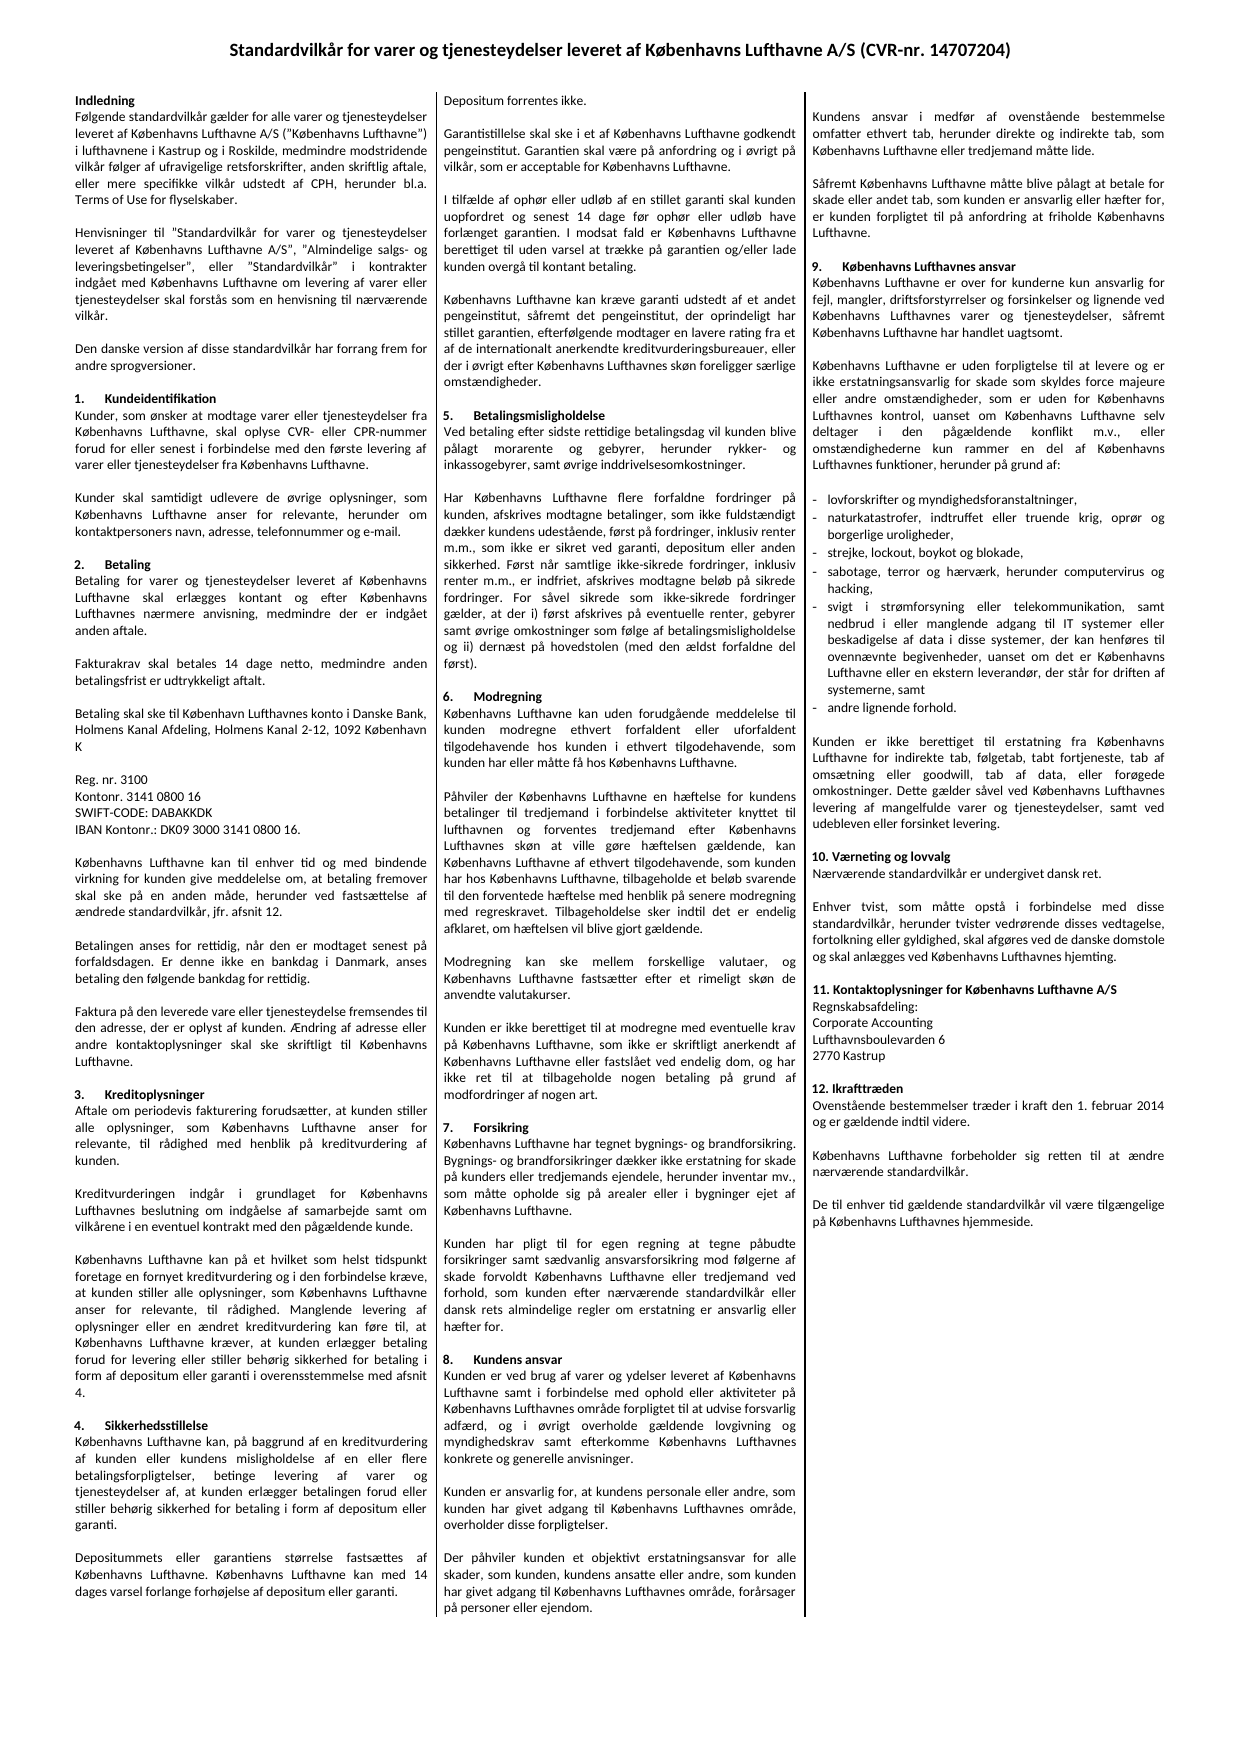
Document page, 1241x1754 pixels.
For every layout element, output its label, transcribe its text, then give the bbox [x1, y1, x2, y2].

list naturkatastrofer, indtruffet eller truende krig, oprør og borgerlige uroligheder, [812, 508, 1165, 543]
list Københavns Lufthavne kan på et hvilket som helst tidspunkt foretage en fornyet kreditvurdering og i den forbindelse kræve, at kunden stiller alle oplysninger, som Københavns Lufthavne anser for relevante, til rådighed. Manglende levering af oplysninger eller en ændret kreditvurdering kan føre til, at Københavns Lufthavne kræver, at kunden erlægger betaling forud for levering eller stiller behørig sikkerhed for betaling i form af depositum eller garanti i overensstemmelse med afsnit 4. [75, 1251, 428, 1401]
text I tilfælde af ophør eller udløb af en stillet garanti skal kunden uopfordret og senest 14 dage før ophør eller udløb have forlænget garantien. I modsat fald er Københavns Lufthavne berettiget til uden varsel at trække på garantien og/eller lade kunden overgå til kontant betaling. [444, 191, 796, 274]
text Regnskabsafdeling: [812, 998, 1165, 1014]
list Kundens ansvar [443, 1351, 796, 1367]
text Kunden er ikke berettiget til erstatning fra Københavns Lufthavne for indirekte tab, følgetab, tabt fortjeneste, tab af omsætning eller goodwill, tab af data, eller forøgede omkostninger. Dette gælder såvel ved Københavns Lufthavnes levering af mangelfulde varer og tjenesteydelser, samt ved udebleven eller forsinket levering. [812, 733, 1165, 832]
list Modregning [443, 688, 796, 705]
text 10. Værneting og lovvalg [811, 849, 1165, 865]
text Kunden er ved brug af varer og ydelser leveret af Københavns Lufthavne samt i forbindelse med ophold eller aktiviteter på Københavns Lufthavnes område forpligtet til at udvise forsvarlig adfærd, og i øvrigt overholde gældende lovgivning og myndighedskrav samt efterkomme Københavns Lufthavnes konkrete og generelle anvisninger. [444, 1367, 796, 1467]
list Københavns Lufthavnes ansvar [811, 258, 1165, 274]
text Kunder, som ønsker at modtage varer eller tjenesteydelser fra Københavns Lufthavne, skal oplyse CVR- eller CPR-nummer forud for eller senest i forbindelse med den første levering af varer eller tjenesteydelser fra Københavns Lufthavne. [75, 407, 428, 473]
text Følgende standardvilkår gælder for alle varer og tjenesteydelser leveret af Københavns Lufthavne A/S (”Københavns Lufthavne”) i lufthavnene i Kastrup og i Roskilde, medmindre modstridende vilkår følger af ufravigelige retsforskrifter, anden skriftlig aftale, eller mere specifikke vilkår udstedt af CPH, herunder bl.a. Terms of Use for flyselskaber. [75, 109, 428, 208]
text Kunder skal samtidigt udlevere de øvrige oplysninger, som Københavns Lufthavne anser for relevante, herunder om kontaktpersoners navn, adresse, telefonnummer og e-mail. [75, 489, 428, 539]
text Betalingen anses for rettidig, når den er modtaget senest på forfaldsdagen. Er denne ikke en bankdag i Danmark, anses betaling den følgende bankdag for rettidig. [75, 937, 428, 986]
text Kunden er ikke berettiget til at modregne med eventuelle krav på Københavns Lufthavne, som ikke er skriftligt anerkendt af Københavns Lufthavne eller fastslået ved endelig dom, og har ikke ret til at tilbageholde nogen betaling på grund af modfordringer af nogen art. [444, 1019, 796, 1102]
text Københavns Lufthavne kan til enhver tid og med bindende virkning for kunden give meddelelse om, at betaling fremover skal ske på en anden måde, herunder ved fastsættelse af ændrede standardvilkår, jfr. afsnit 12. [75, 854, 428, 920]
text Fakturakrav skal betales 14 dage netto, medmindre anden betalingsfrist er udtrykkeligt aftalt. [75, 655, 428, 688]
list svigt i strømforsyning eller telekommunikation, samt nedbrud i eller manglende adgang til IT systemer eller beskadigelse af data i disse systemer, der kan henføres til ovennævnte begivenheder, uanset om det er Københavns Lufthavne eller en ekstern leverandør, der står for driften af systemerne, samt [812, 596, 1165, 698]
text 2770 Kastrup [812, 1047, 1165, 1064]
list Betalingsmisligholdelse [443, 407, 796, 423]
list Kundeidentifikation [74, 390, 428, 407]
list Kreditoplysninger [74, 1086, 428, 1102]
list strejke, lockout, boykot og blokade, [812, 543, 1165, 561]
text Har Københavns Lufthavne flere forfaldne fordringer på kunden, afskrives modtagne betalinger, som ikke fuldstændigt dækker kundens udestående, først på fordringer, inklusiv renter m.m., som ikke er sikret ved garanti, depositum eller anden sikkerhed. Først når samtlige ikke-sikrede fordringer, inklusiv renter m.m., er indfriet, afskrives modtagne beløb på sikrede fordringer. For såvel sikrede som ikke-sikrede fordringer gælder, at der i) først afskrives på eventuelle renter, gebyrer samt øvrige omkostninger som følge af betalingsmisligholdelse og ii) dernæst på hovedstolen (med den ældst forfaldne del først). [444, 489, 796, 672]
text Garantistillelse skal ske i et af Københavns Lufthavne godkendt pengeinstitut. Garantien skal være på anfordring og i øvrigt på vilkår, som er acceptable for Københavns Lufthavne. [444, 125, 796, 175]
text Modregning kan ske mellem forskellige valutaer, og Københavns Lufthavne fastsætter efter et rimeligt skøn de anvendte valutakurser. [444, 953, 796, 1003]
text 11. Kontaktoplysninger for Københavns Lufthavne A/S [812, 981, 1165, 998]
text Nærværende standardvilkår er undergivet dansk ret. [812, 865, 1165, 882]
text Kundens ansvar i medfør af ovenstående bestemmelse omfatter ethvert tab, herunder direkte og indirekte tab, som Københavns Lufthavne eller tredjemand måtte lide. [812, 109, 1165, 158]
text De til enhver tid gældende standardvilkår vil være tilgængelige på Københavns Lufthavnes hjemmeside. [812, 1196, 1165, 1229]
text Københavns Lufthavne kan, på baggrund af en kreditvurdering af kunden eller kundens misligholdelse af en eller flere betalingsforpligtelser, betinge levering af varer og tjenesteydelser af, at kunden erlægger betalingen forud eller stiller behørig sikkerhed for betaling i form af depositum eller garanti. [75, 1434, 428, 1533]
text Faktura på den leverede vare eller tjenesteydelse fremsendes til den adresse, der er oplyst af kunden. Ændring af adresse eller andre kontaktoplysninger skal ske skriftligt til Københavns Lufthavne. [75, 1003, 428, 1069]
text Depositum forrentes ikke. [444, 92, 796, 109]
text Ovenstående bestemmelser træder i kraft den 1. februar 2014 og er gældende indtil videre. [812, 1097, 1165, 1130]
text Corporate Accounting [812, 1014, 1165, 1031]
text Københavns Lufthavne har tegnet bygnings- og brandforsikring. Bygnings- og brandforsikringer dækker ikke erstatning for skade på kunders eller tredjemands ejendele, herunder inventar mv., som måtte opholde sig på arealer eller i bygninger ejet af Københavns Lufthavne. [444, 1136, 796, 1218]
text Københavns Lufthavne kan kræve garanti udstedt af et andet pengeinstitut, såfremt det pengeinstitut, der oprindeligt har stillet garantien, efterfølgende modtager en lavere rating fra et af de internationalt anerkendte kreditvurderingsbureauer, eller der i øvrigt efter Københavns Lufthavnes skøn foreligger særlige omstændigheder. [444, 291, 796, 390]
text Påhviler der Københavns Lufthavne en hæftelse for kundens betalinger til tredjemand i forbindelse aktiviteter knyttet til lufthavnen og forventes tredjemand efter Københavns Lufthavnes skøn at ville gøre hæftelsen gældende, kan Københavns Lufthavne af ethvert tilgodehavende, som kunden har hos Københavns Lufthavne, tilbageholde et beløb svarende til den forventede hæftelse med henblik på senere modregning med regreskravet. Tilbageholdelse sker indtil det er endelig afklaret, om hæftelsen vil blive gjort gældende. [444, 788, 796, 937]
text Betaling for varer og tjenesteydelser leveret af Københavns Lufthavne skal erlægges kontant og efter Københavns Lufthavnes nærmere anvisning, medmindre der er indgået anden aftale. [75, 572, 428, 639]
text Såfremt Københavns Lufthavne måtte blive pålagt at betale for skade eller andet tab, som kunden er ansvarlig eller hæfter for, er kunden forpligtet til på anfordring at friholde Københavns Lufthavne. [812, 175, 1165, 241]
list Sikkerhedsstillelse [74, 1417, 428, 1434]
list sabotage, terror og hærværk, herunder computervirus og hacking, [812, 561, 1165, 596]
text Ved betaling efter sidste rettidige betalingsdag vil kunden blive pålagt morarente og gebyrer, herunder rykker- og inkassogebyrer, samt øvrige inddrivelsesomkostninger. [444, 423, 796, 473]
text Betaling skal ske til København Lufthavnes konto i Danske Bank, Holmens Kanal Afdeling, Holmens Kanal 2-12, 1092 København K [75, 705, 428, 754]
list Forsikring [443, 1119, 796, 1136]
text SWIFT-CODE: DABAKKDK [75, 804, 428, 821]
text Der påhviler kunden et objektivt erstatningsansvar for alle skader, som kunden, kundens ansatte eller andre, som kunden har givet adgang til Københavns Lufthavnes område, forårsager på personer eller ejendom. [444, 1549, 796, 1616]
text Kunden er ansvarlig for, at kundens personale eller andre, som kunden har givet adgang til Københavns Lufthavnes område, overholder disse forpligtelser. [444, 1483, 796, 1533]
list Kreditvurderingen indgår i grundlaget for Københavns Lufthavnes beslutning om indgåelse af samarbejde samt om vilkårene i en eventuel kontrakt med den pågældende kunde. [75, 1185, 428, 1235]
text Københavns Lufthavne er over for kunderne kun ansvarlig for fejl, mangler, driftsforstyrrelser og forsinkelser og lignende ved Københavns Lufthavnes varer og tjenesteydelser, såfremt Københavns Lufthavne har handlet uagtsomt. [812, 274, 1165, 341]
text 12. Ikrafttræden [811, 1081, 1165, 1097]
list lovforskrifter og myndighedsforanstaltninger, [812, 489, 1165, 508]
text Reg. nr. 3100 [75, 771, 428, 788]
text Lufthavnsboulevarden 6 [812, 1031, 1165, 1047]
list Betaling [74, 556, 428, 572]
text Indledning [75, 92, 428, 109]
text Enhver tvist, som måtte opstå i forbindelse med disse standardvilkår, herunder tvister vedrørende disses vedtagelse, fortolkning eller gyldighed, skal afgøres ved de danske domstole og skal anlægges ved Københavns Lufthavnes hjemting. [812, 898, 1165, 964]
text Den danske version af disse standardvilkår har forrang frem for andre sprogversioner. [75, 341, 428, 374]
text Depositummets eller garantiens størrelse fastsættes af Københavns Lufthavne. Københavns Lufthavne kan med 14 dages varsel forlange forhøjelse af depositum eller garanti. [75, 1549, 428, 1599]
text Henvisninger til ”Standardvilkår for varer og tjenesteydelser leveret af Københavns Lufthavne A/S”, ”Almindelige salgs- og leveringsbetingelser”, eller ”Standardvilkår” i kontrakter indgået med Københavns Lufthavne om levering af varer eller tjenesteydelser skal forstås som en henvisning til nærværende vilkår. [75, 224, 428, 324]
text Kontonr. 3141 0800 16 [75, 788, 428, 804]
list andre lignende forhold. [812, 698, 1165, 716]
text Københavns Lufthavne er uden forpligtelse til at levere og er ikke erstatningsansvarlig for skade som skyldes force majeure eller andre omstændigheder, som er uden for Københavns Lufthavnes kontrol, uanset om Københavns Lufthavne selv deltager i den pågældende konflikt m.v., eller omstændighederne kun rammer en del af Københavns Lufthavnes funktioner, herunder på grund af: [812, 357, 1165, 473]
text Kunden har pligt til for egen regning at tegne påbudte forsikringer samt sædvanlig ansvarsforsikring mod følgerne af skade forvoldt Københavns Lufthavne eller tredjemand ved forhold, som kunden efter nærværende standardvilkår eller dansk rets almindelige regler om erstatning er ansvarlig eller hæfter for. [444, 1235, 796, 1334]
text IBAN Kontonr.: DK09 3000 3141 0800 16. [75, 821, 428, 837]
text Københavns Lufthavne forbeholder sig retten til at ændre nærværende standardvilkår. [812, 1147, 1165, 1180]
text Københavns Lufthavne kan uden forudgående meddelelse til kunden modregne ethvert forfaldent eller uforfaldent tilgodehavende hos kunden i ethvert tilgodehavende, som kunden har eller måtte få hos Københavns Lufthavne. [444, 705, 796, 771]
text Aftale om periodevis fakturering forudsætter, at kunden stiller alle oplysninger, som Københavns Lufthavne anser for relevante, til rådighed med henblik på kreditvurdering af kunden. [75, 1102, 428, 1169]
